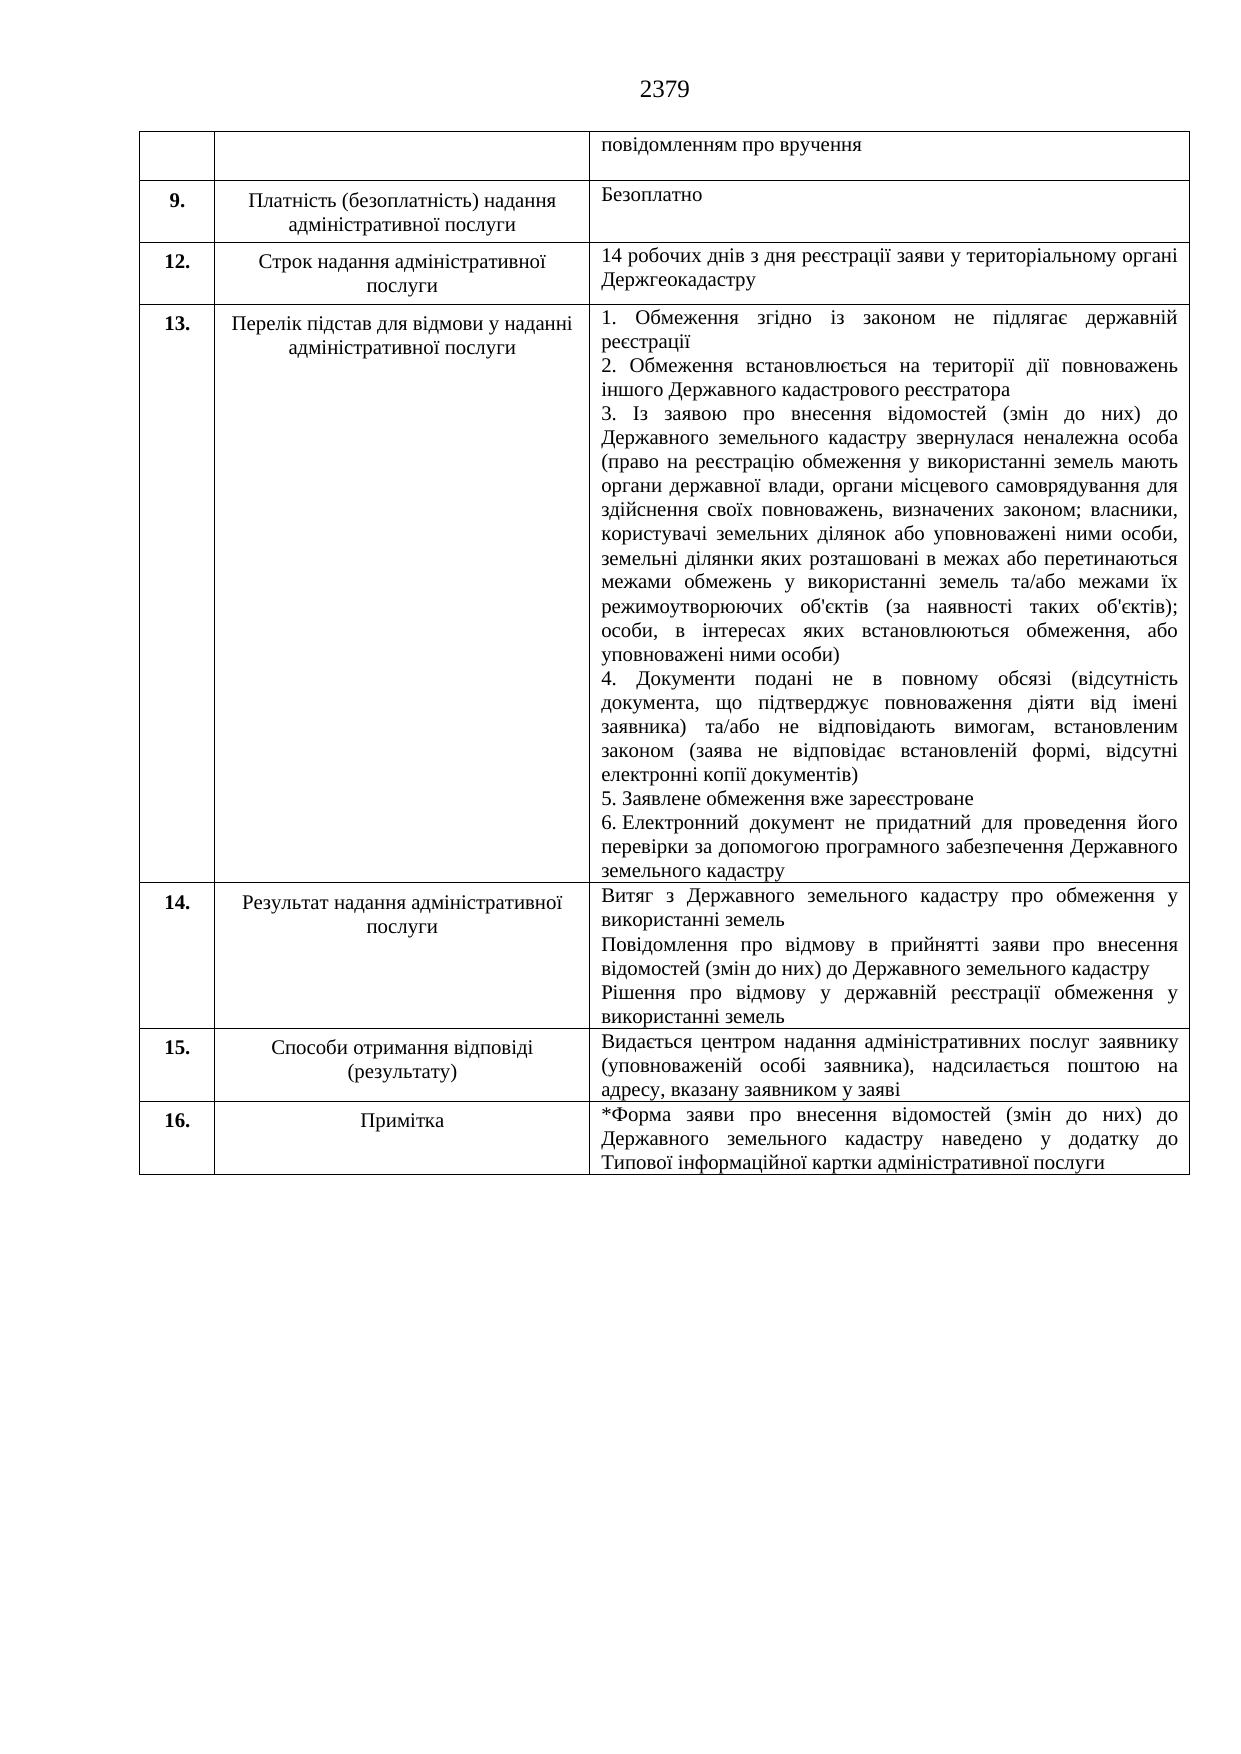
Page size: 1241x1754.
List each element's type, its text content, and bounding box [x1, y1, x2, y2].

table_cell Способи отримання відповіді (результату) [215, 1029, 589, 1101]
table_cell 1. Обмеження згідно із законом не підлягає державній реєстрації 2. Обмеження встановлюється на території дії повноважень іншого Державного кадастрового реєстратора 3. Із заявою про внесення відомостей (змін до них) до Державного земельного кадастру звернулася неналежна особа (право на реєстрацію обмеження у використанні земель мають органи державної влади, органи місцевого самоврядування для здійснення своїх повноважень, визначених законом; власники, користувачі земельних ділянок або уповноважені ними особи, земельні ділянки яких розташовані в межах або перетинаються межами обмежень у використанні земель та/або межами їх режимоутворюючих об'єктів (за наявності таких об'єктів); особи, в інтересах яких встановлюються обмеження, або уповноважені ними особи) 4. Документи подані не в повному обсязі (відсутність документа, що підтверджує повноваження діяти від імені заявника) та/або не відповідають вимогам, встановленим законом (заява не відповідає встановленій формі, відсутні електронні копії документів) 5. Заявлене обмеження вже зареєстроване 6. Електронний документ не придатний для проведення його перевірки за допомогою програмного забезпечення Державного земельного кадастру [590, 305, 1189, 882]
table_cell Витяг з Державного земельного кадастру про обмеження у використанні земель Повідомлення про відмову в прийнятті заяви про внесення відомостей (змін до них) до Державного земельного кадастру Рішення про відмову у державній реєстрації обмеження у використанні земель [590, 883, 1189, 1028]
table_cell 12. [140, 243, 214, 304]
table_cell Результат надання адміністративної послуги [215, 883, 589, 1028]
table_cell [215, 132, 589, 180]
table_cell Безоплатно [590, 181, 1189, 242]
table_cell *Форма заяви про внесення відомостей (змін до них) до Державного земельного кадастру наведено у додатку до Типової інформаційної картки адміністративної послуги [590, 1102, 1189, 1174]
table_cell 14 робочих днів з дня реєстрації заяви у територіальному органі Держгеокадастру [590, 243, 1189, 304]
table_cell 16. [140, 1102, 214, 1174]
table_cell Строк надання адміністративної послуги [215, 243, 589, 304]
table_cell 9. [140, 181, 214, 242]
table_cell 13. [140, 305, 214, 882]
table_cell Видається центром надання адміністративних послуг заявнику (уповноваженій особі заявника), надсилається поштою на адресу, вказану заявником у заяві [590, 1029, 1189, 1101]
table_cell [590, 132, 1189, 180]
table_cell 15. [140, 1029, 214, 1101]
table_cell 8. [140, 132, 214, 180]
table_cell 14. [140, 883, 214, 1028]
table_cell Платність (безоплатність) надання адміністративної послуги [215, 181, 589, 242]
table_cell Примітка [215, 1102, 589, 1174]
table_cell Перелік підстав для відмови у наданні адміністративної послуги [215, 305, 589, 882]
